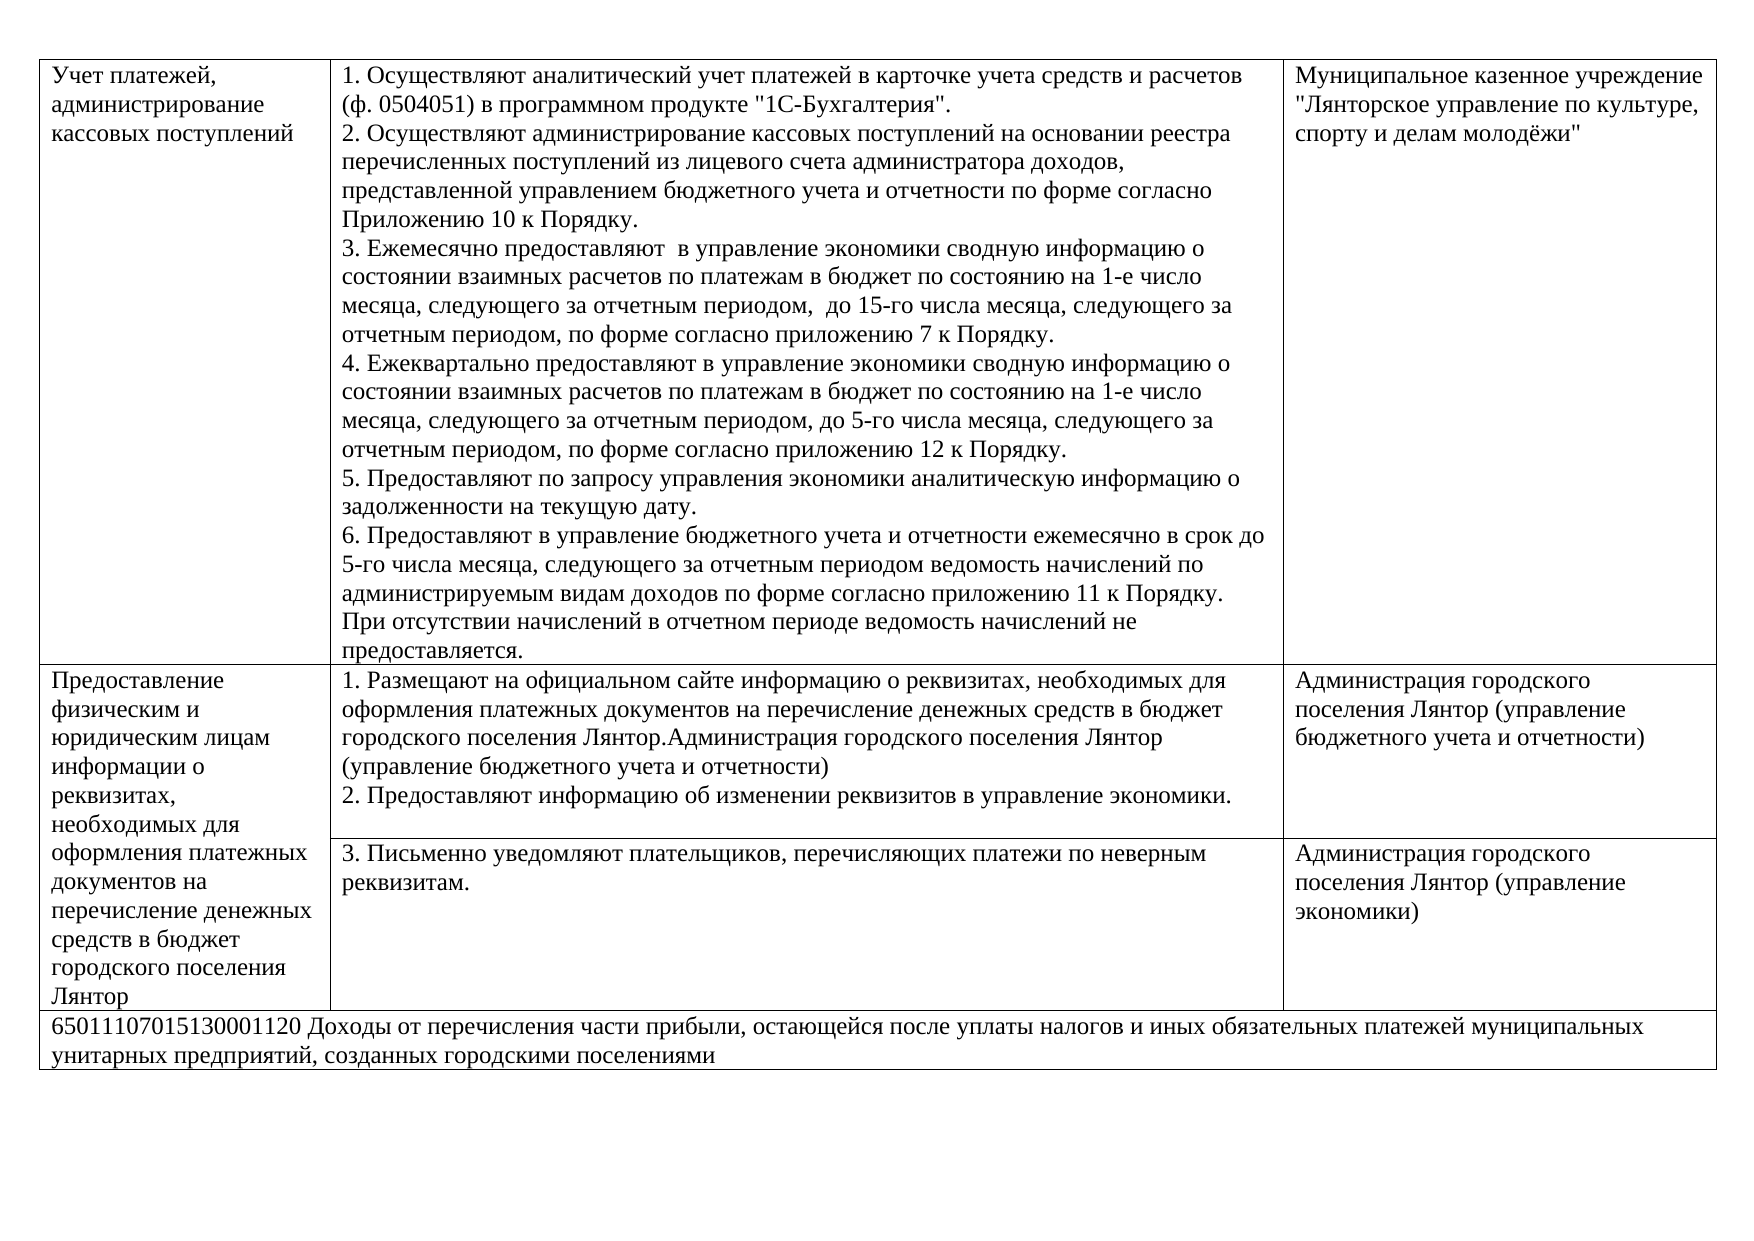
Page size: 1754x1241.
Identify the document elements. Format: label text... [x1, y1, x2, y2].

table_cell Администрация городского поселения Лянтор (управление бюджетного учета и отчетности) [1284, 665, 1716, 837]
table_cell Учет платежей, администрирование кассовых поступлений [40, 60, 330, 664]
table_cell Муниципальное казенное учреждение "Лянторское управление по культуре, спорту и делам молодёжи" [1284, 60, 1716, 664]
table_cell 1. Осуществляют аналитический учет платежей в карточке учета средств и расчетов (ф. 0504051) в программном продукте "1С-Бухгалтерия". 2. Осуществляют администрирование кассовых поступлений на основании реестра перечисленных поступлений из лицевого счета администратора доходов, представленной управлением бюджетного учета и отчетности по форме согласно Приложению 10 к Порядку. 3. Ежемесячно предоставляют в управление экономики сводную информацию о состоянии взаимных расчетов по платежам в бюджет по состоянию на 1-е число месяца, следующего за отчетным периодом, до 15-го числа месяца, следующего за отчетным периодом, по форме согласно приложению 7 к Порядку. 4. Ежеквартально предоставляют в управление экономики сводную информацию о состоянии взаимных расчетов по платежам в бюджет по состоянию на 1-е число месяца, следующего за отчетным периодом, до 5-го числа месяца, следующего за отчетным периодом, по форме согласно приложению 12 к Порядку. 5. Предоставляют по запросу управления экономики аналитическую информацию о задолженности на текущую дату. 6. Предоставляют в управление бюджетного учета и отчетности ежемесячно в срок до 5-го числа месяца, следующего за отчетным периодом ведомость начислений по администрируемым видам доходов по форме согласно приложению 11 к Порядку. При отсутствии начислений в отчетном периоде ведомость начислений не предоставляется. [331, 60, 1283, 664]
table_cell 65011107015130001120 Доходы от перечисления части прибыли, остающейся после уплаты налогов и иных обязательных платежей муниципальных унитарных предприятий, созданных городскими поселениями [40, 1011, 1716, 1068]
table_cell Предоставление физическим и юридическим лицам информации о реквизитах, необходимых для оформления платежных документов на перечисление денежных средств в бюджет городского поселения Лянтор [40, 665, 330, 1010]
table_cell 1. Размещают на официальном сайте информацию о реквизитах, необходимых для оформления платежных документов на перечисление денежных средств в бюджет городского поселения Лянтор.Администрация городского поселения Лянтор (управление бюджетного учета и отчетности) 2. Предоставляют информацию об изменении реквизитов в управление экономики. [331, 665, 1283, 837]
table_cell Администрация городского поселения Лянтор (управление экономики) [1284, 839, 1716, 1010]
table_cell 3. Письменно уведомляют плательщиков, перечисляющих платежи по неверным реквизитам. [331, 839, 1283, 1010]
